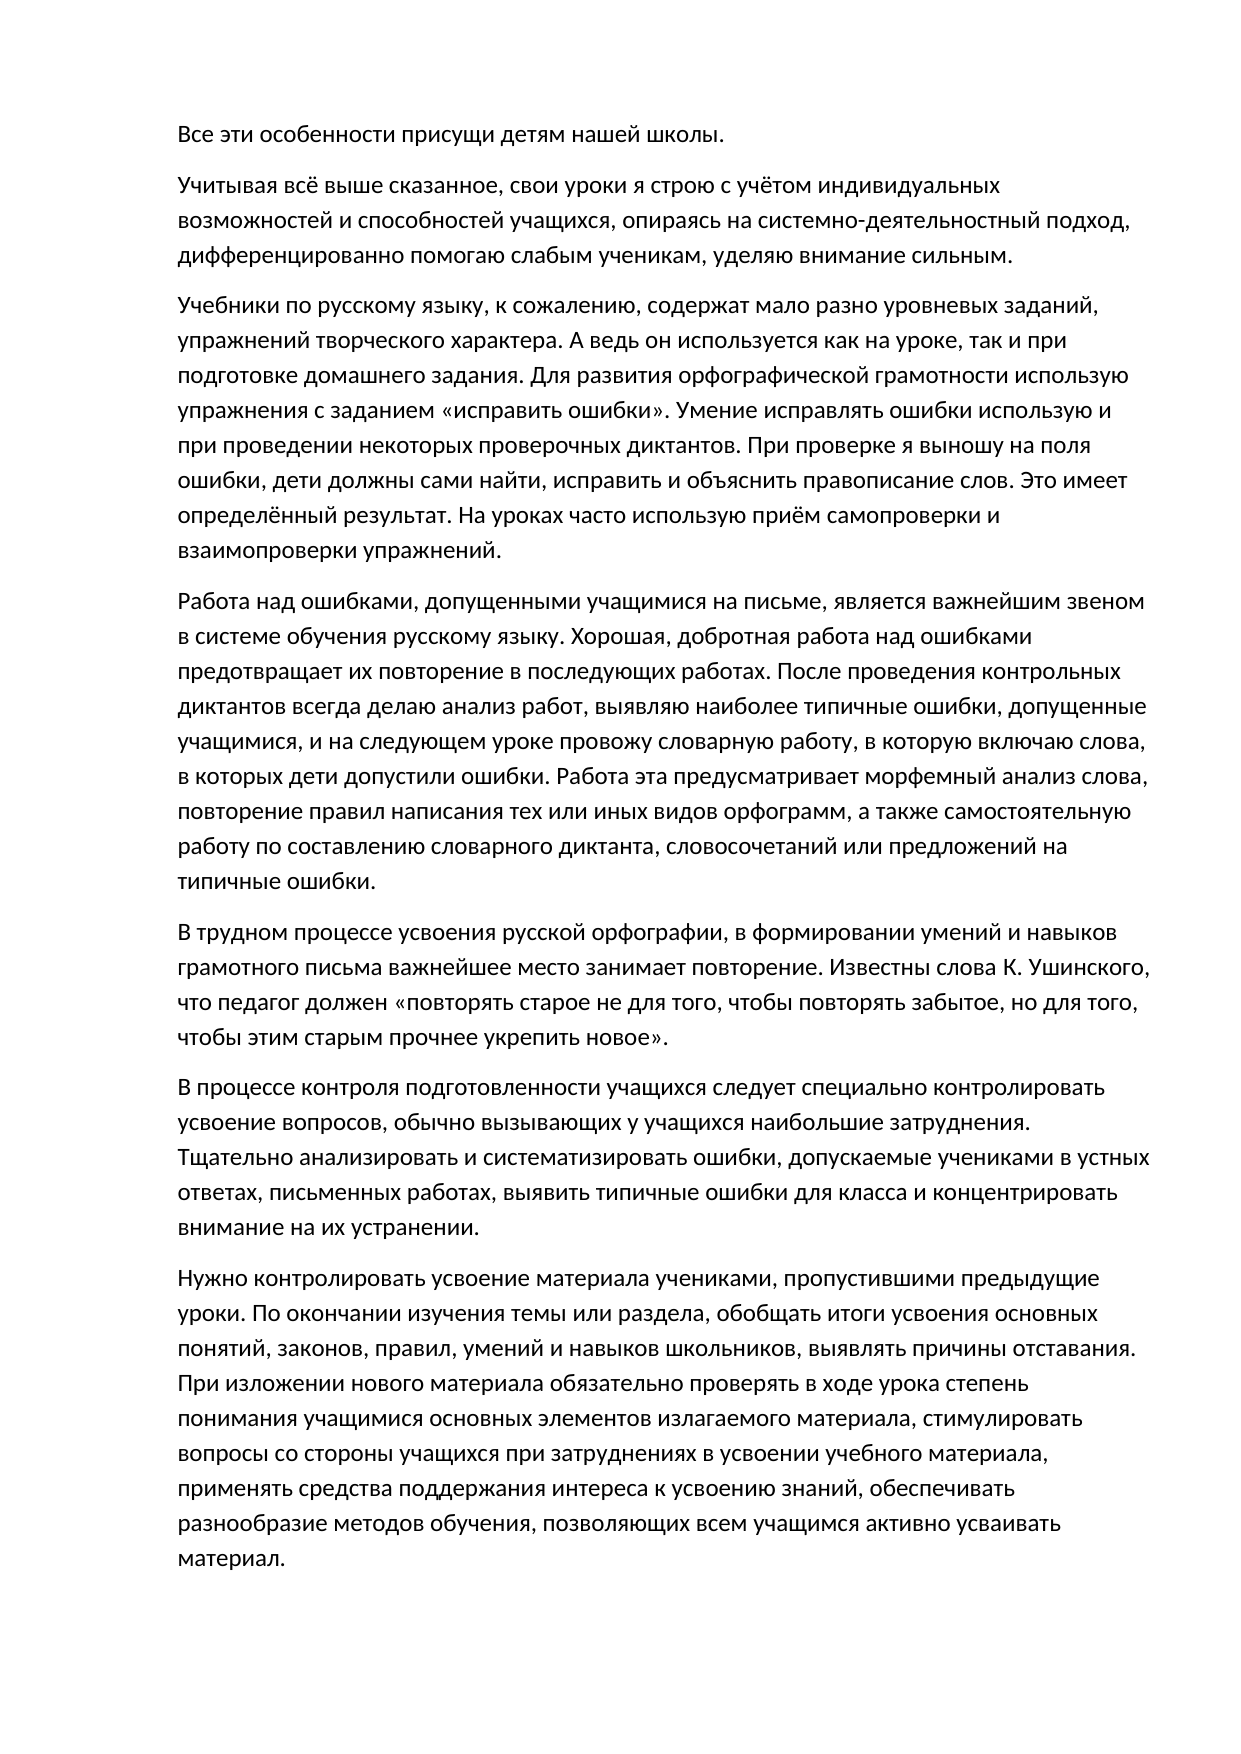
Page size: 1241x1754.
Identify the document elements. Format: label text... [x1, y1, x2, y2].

text Учитывая всё выше сказанное, свои уроки я строю с учётом индивидуальных возможностей и способностей учащихся, опираясь на системно-деятельностный подход, дифференцированно помогаю слабым ученикам, уделяю внимание сильным. [177, 169, 1152, 269]
text Все эти особенности присущи детям нашей школы. [177, 118, 1152, 149]
text Учебники по русскому языку, к сожалению, содержат мало разно уровневых заданий, упражнений творческого характера. А ведь он используется как на уроке, так и при подготовке домашнего задания. Для развития орфографической грамотности использую упражнения с заданием «исправить ошибки». Умение исправлять ошибки использую и при проведении некоторых проверочных диктантов. При проверке я выношу на поля ошибки, дети должны сами найти, исправить и объяснить правописание слов. Это имеет определённый результат. На уроках часто использую приём самопроверки и взаимопроверки упражнений. [177, 289, 1152, 565]
text В трудном процессе усвоения русской орфографии, в формировании умений и навыков грамотного письма важнейшее место занимает повторение. Известны слова К. Ушинского, что педагог должен «повторять старое не для того, чтобы повторять забытое, но для того, чтобы этим старым прочнее укрепить новое». [177, 916, 1152, 1051]
text Нужно контролировать усвоение материала учениками, пропустившими предыдущие уроки. По окончании изучения темы или раздела, обобщать итоги усвоения основных понятий, законов, правил, умений и навыков школьников, выявлять причины отставания. При изложении нового материала обязательно проверять в ходе урока степень понимания учащимися основных элементов излагаемого материала, стимулировать вопросы со стороны учащихся при затруднениях в усвоении учебного материала, применять средства поддержания интереса к усвоению знаний, обеспечивать разнообразие методов обучения, позволяющих всем учащимся активно усваивать материал. [177, 1262, 1152, 1572]
text В процессе контроля подготовленности учащихся следует специально контролировать усвоение вопросов, обычно вызывающих у учащихся наибольшие затруднения. Тщательно анализировать и систематизировать ошибки, допускаемые учениками в устных ответах, письменных работах, выявить типичные ошибки для класса и концентрировать внимание на их устранении. [177, 1071, 1152, 1242]
text Работа над ошибками, допущенными учащимися на письме, является важнейшим звеном в системе обучения русскому языку. Хорошая, добротная работа над ошибками предотвращает их повторение в последующих работах. После проведения контрольных диктантов всегда делаю анализ работ, выявляю наиболее типичные ошибки, допущенные учащимися, и на следующем уроке провожу словарную работу, в которую включаю слова, в которых дети допустили ошибки. Работа эта предусматривает морфемный анализ слова, повторение правил написания тех или иных видов орфограмм, а также самостоятельную работу по составлению словарного диктанта, словосочетаний или предложений на типичные ошибки. [177, 585, 1152, 896]
